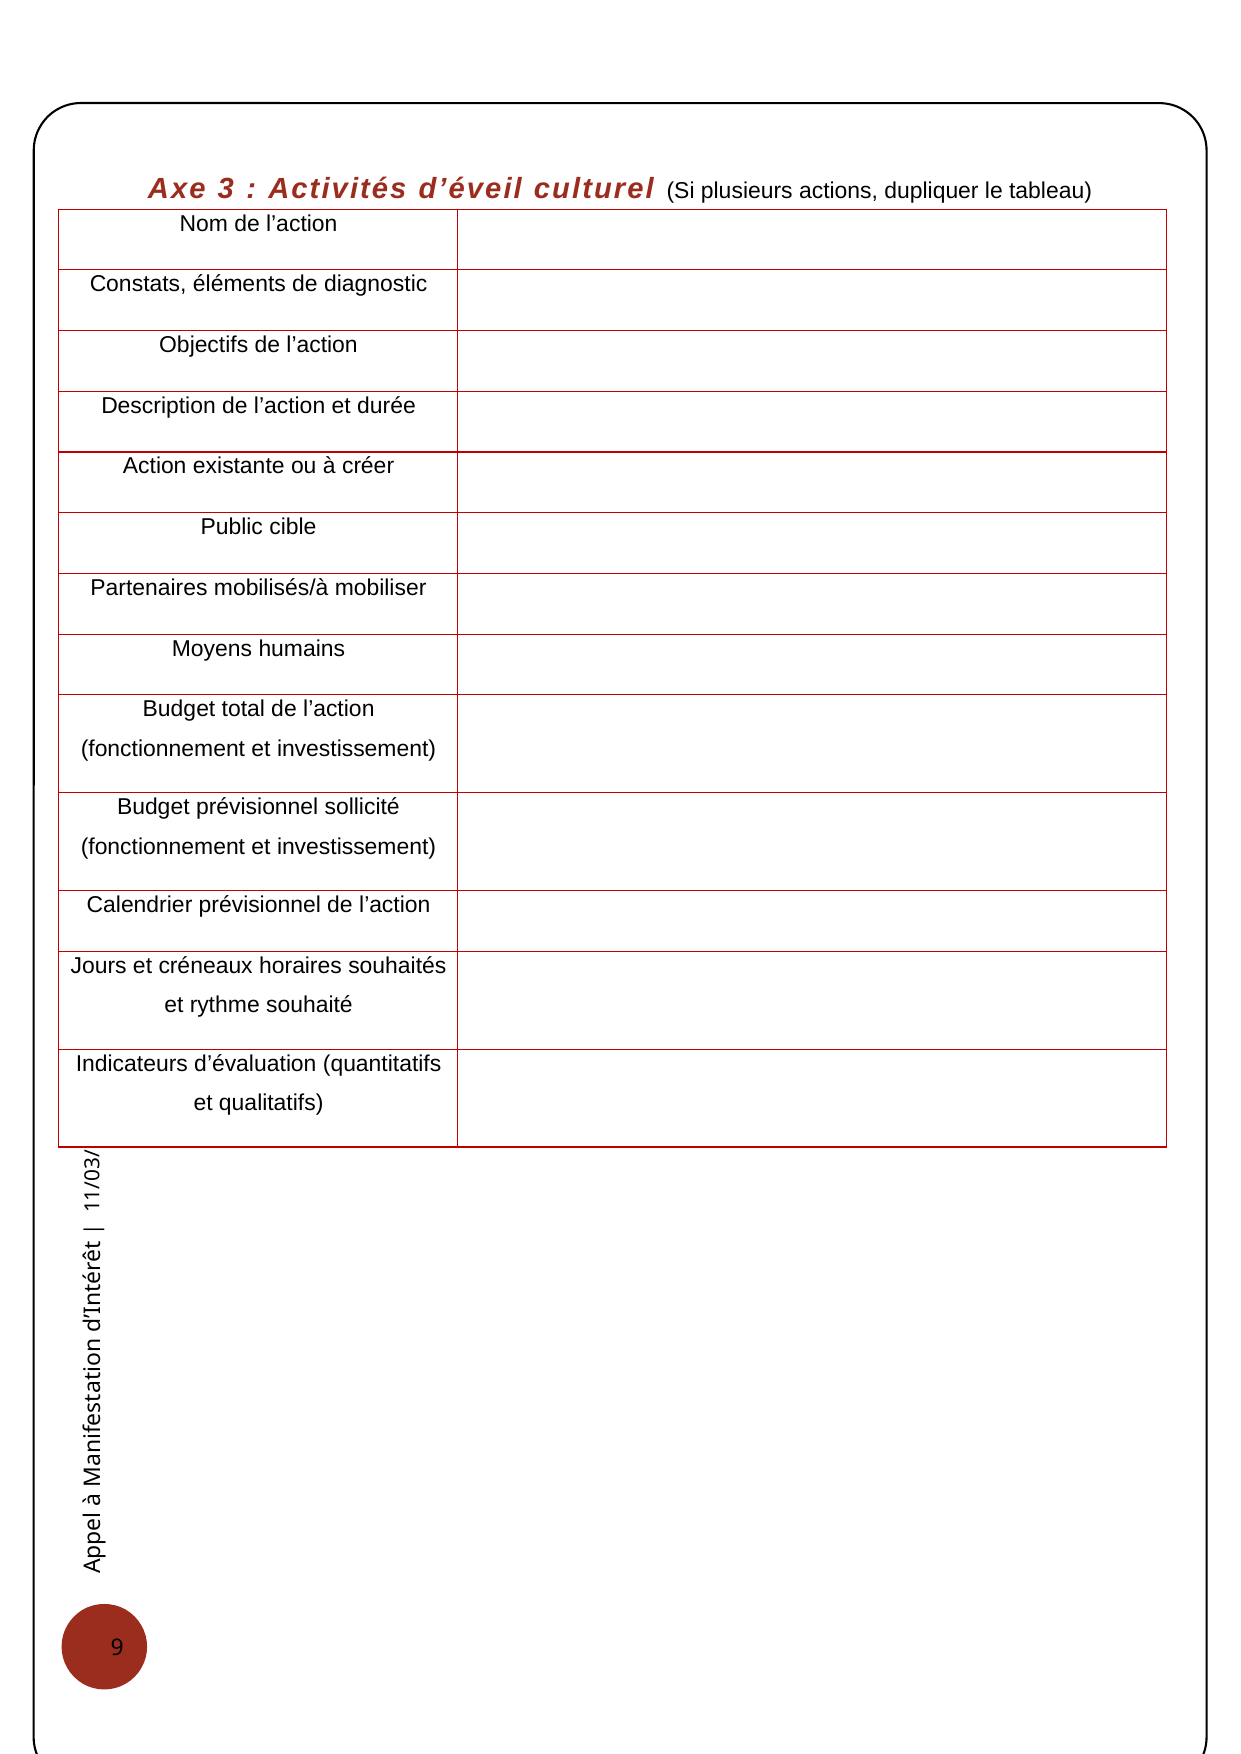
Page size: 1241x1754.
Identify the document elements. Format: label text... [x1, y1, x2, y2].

table_cell [458, 635, 1166, 694]
table_cell Objectifs de l’action [59, 331, 457, 391]
table_cell Moyens humains [59, 635, 457, 694]
table_cell [458, 513, 1166, 573]
table_cell [458, 331, 1166, 391]
table_cell [458, 453, 1166, 512]
table_cell Public cible [59, 513, 457, 573]
table_cell Action existante ou à créer [59, 453, 457, 512]
table_cell Budget prévisionnel sollicité (fonctionnement et investissement) [59, 793, 457, 890]
table_cell [458, 574, 1166, 634]
table_cell [458, 891, 1166, 951]
table_cell Calendrier prévisionnel de l’action [59, 891, 457, 951]
table_cell [458, 392, 1166, 451]
table_cell Description de l’action et durée [59, 392, 457, 451]
table_cell Jours et créneaux horaires souhaités et rythme souhaité [59, 952, 457, 1048]
table_header [458, 210, 1166, 269]
table_cell Constats, éléments de diagnostic [59, 270, 457, 330]
table_cell [458, 695, 1166, 792]
table_cell [458, 952, 1166, 1048]
table_cell [458, 793, 1166, 890]
table_cell Indicateurs d’évaluation (quantitatifs et qualitatifs) [59, 1050, 457, 1146]
table_cell [458, 270, 1166, 330]
table_cell [458, 1050, 1166, 1146]
table_cell Partenaires mobilisés/à mobiliser [59, 574, 457, 634]
table_cell Budget total de l’action (fonctionnement et investissement) [59, 695, 457, 792]
subtitle Axe 3 : Activités d’éveil culturel (Si plusieurs actions, dupliquer le tableau) [148, 171, 1092, 204]
table_header Nom de l’action [59, 210, 457, 269]
